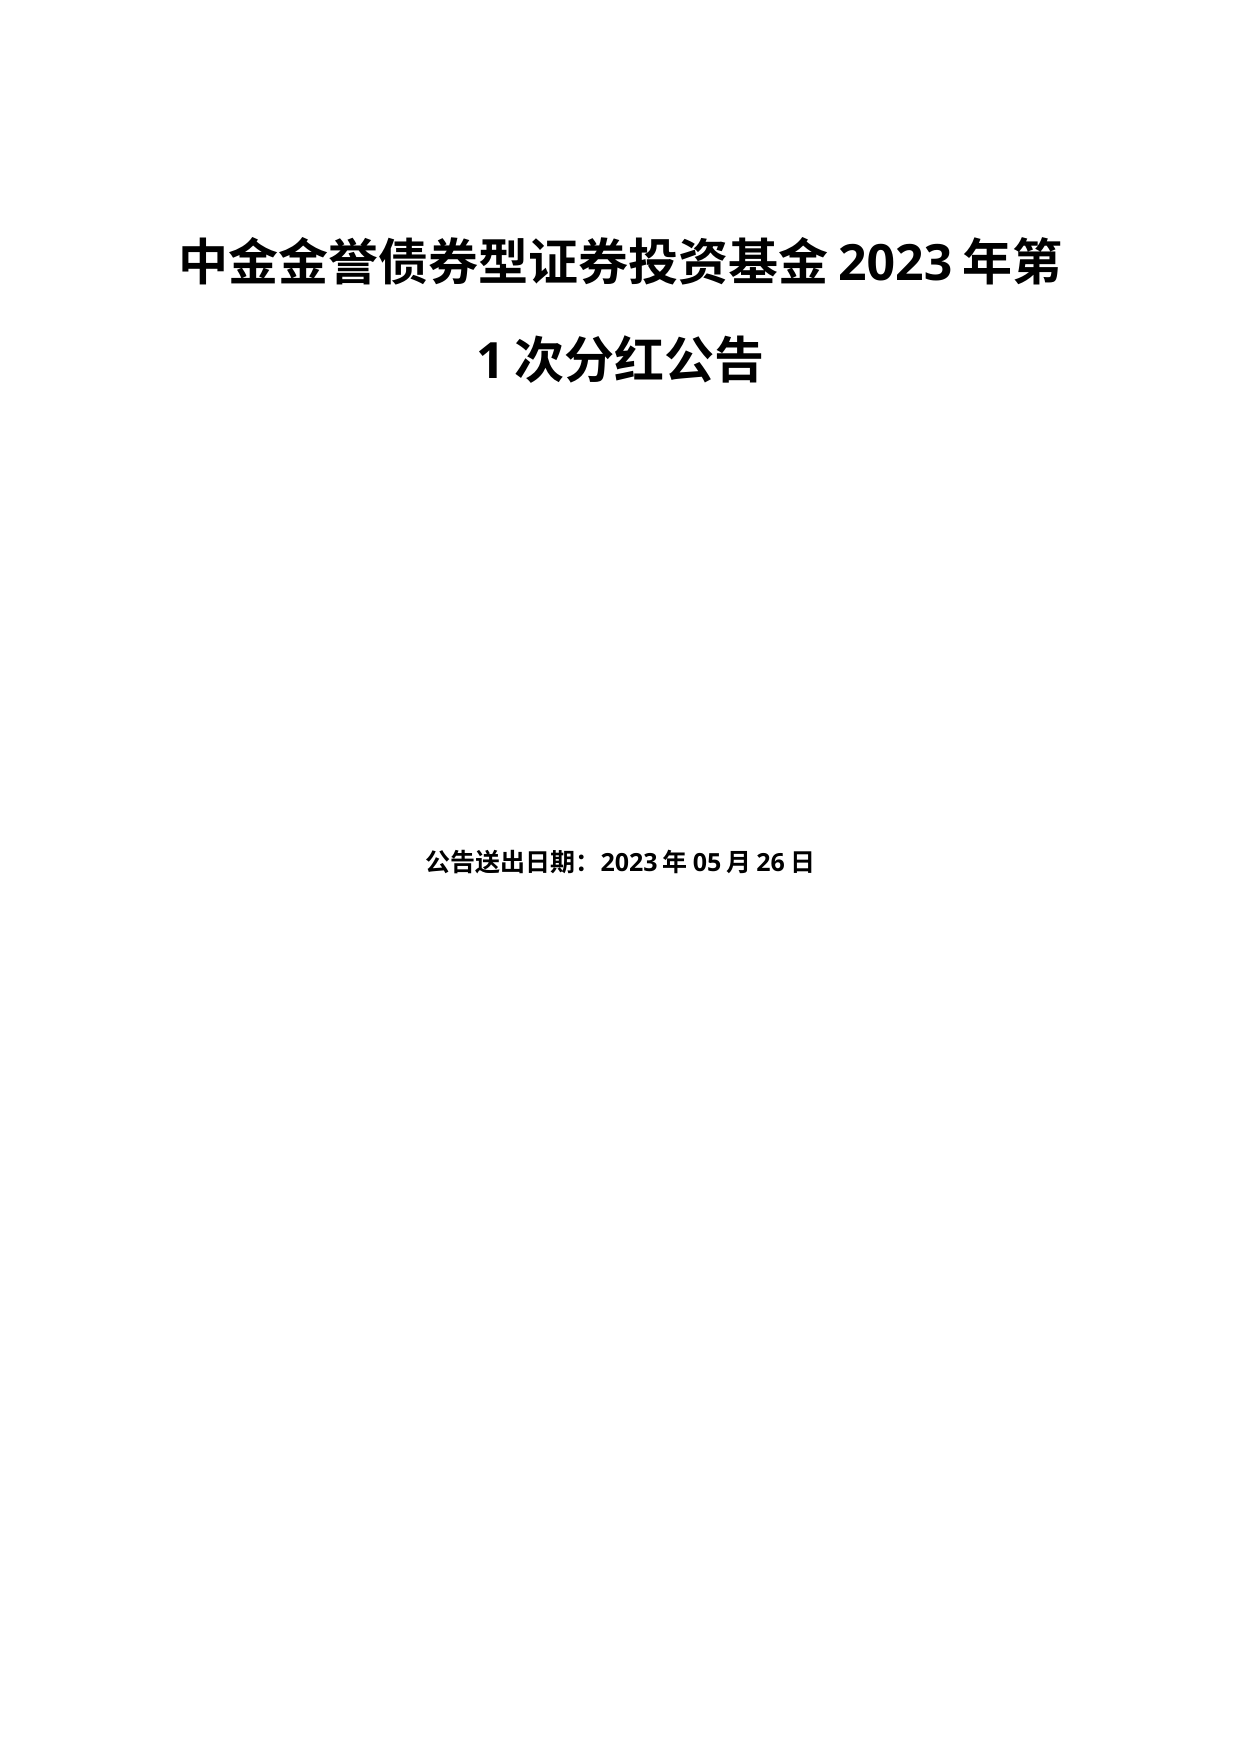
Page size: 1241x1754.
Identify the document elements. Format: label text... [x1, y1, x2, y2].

text 公告送出日期：2023年05月26日 [159, 828, 1081, 893]
text 中金金誉债券型证券投资基金2023年第1次分红公告 [159, 210, 1081, 405]
